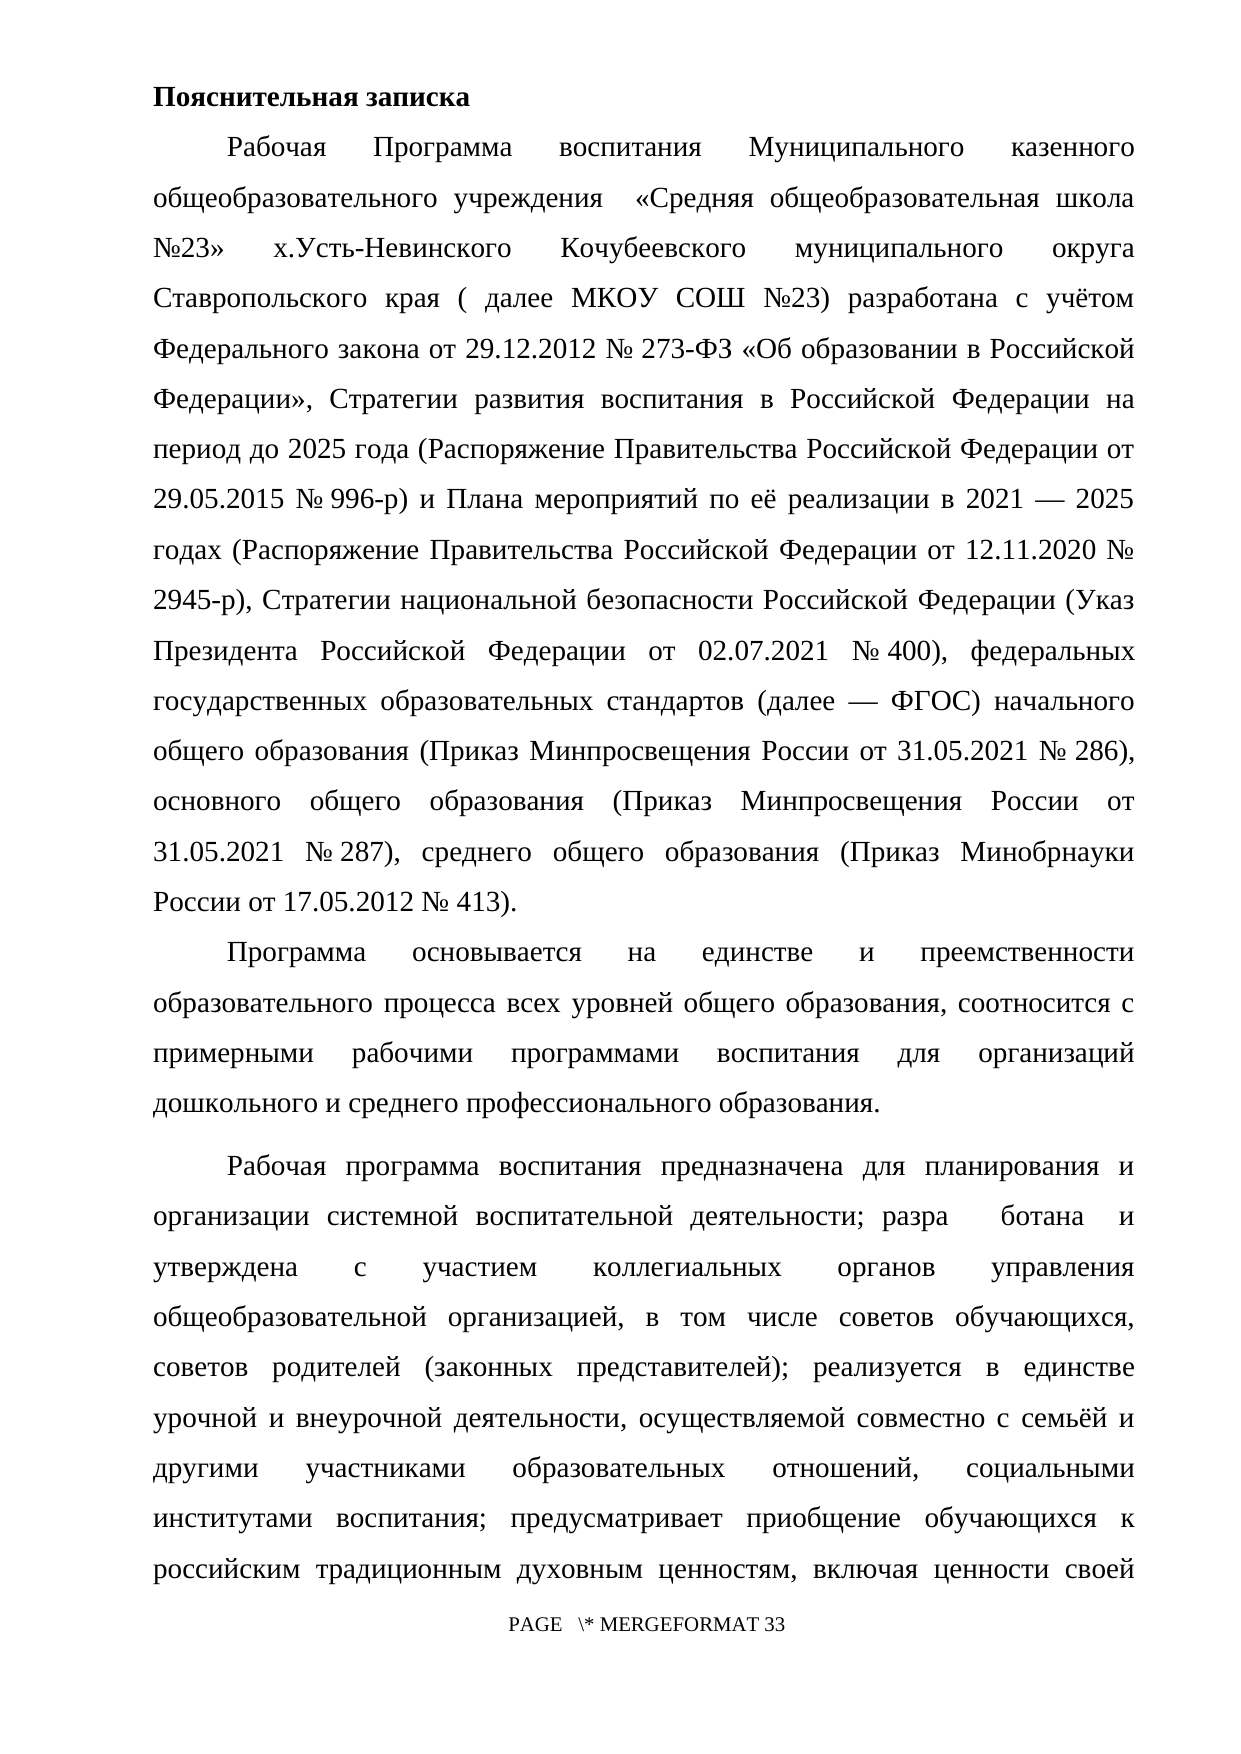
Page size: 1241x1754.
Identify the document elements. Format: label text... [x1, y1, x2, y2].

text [153, 1148, 1135, 1584]
text Рабочая Программа воспитания Муниципального казенного общеобразовательного учреждения «Средняя общеобразовательная школа №23» х.Усть-Невинского Кочубеевского муниципального округа Ставропольского края ( далее МКОУ СОШ №23) разработана с учётом Федерального закона от 29.12.2012 № 273-ФЗ «Об образовании в Российской Федерации», Стратегии развития воспитания в Российской Федерации на период до 2025 года (Распоряжение Правительства Российской Федерации от 29.05.2015 № 996-р) и Плана мероприятий по её реализации в 2021 — 2025 годах (Распоряжение Правительства Российской Федерации от 12.11.2020 № 2945-р), Стратегии национальной безопасности Российской Федерации (Указ Президента Российской Федерации от 02.07.2021 № 400), федеральных государственных образовательных стандартов (далее — ФГОС) начального общего образования (Приказ Минпросвещения России от 31.05.2021 № 286), основного общего образования (Приказ Минпросвещения России от 31.05.2021 № 287), среднего общего образования (Приказ Минобрнауки России от 17.05.2012 № 413). [153, 129, 1135, 918]
text Программа основывается на единстве и преемственности образовательного процесса всех уровней общего образования, соотносится с примерными рабочими программами воспитания для организаций дошкольного и среднего профессионального образования. [153, 934, 1135, 1119]
subtitle Пояснительная записка [153, 79, 1135, 113]
